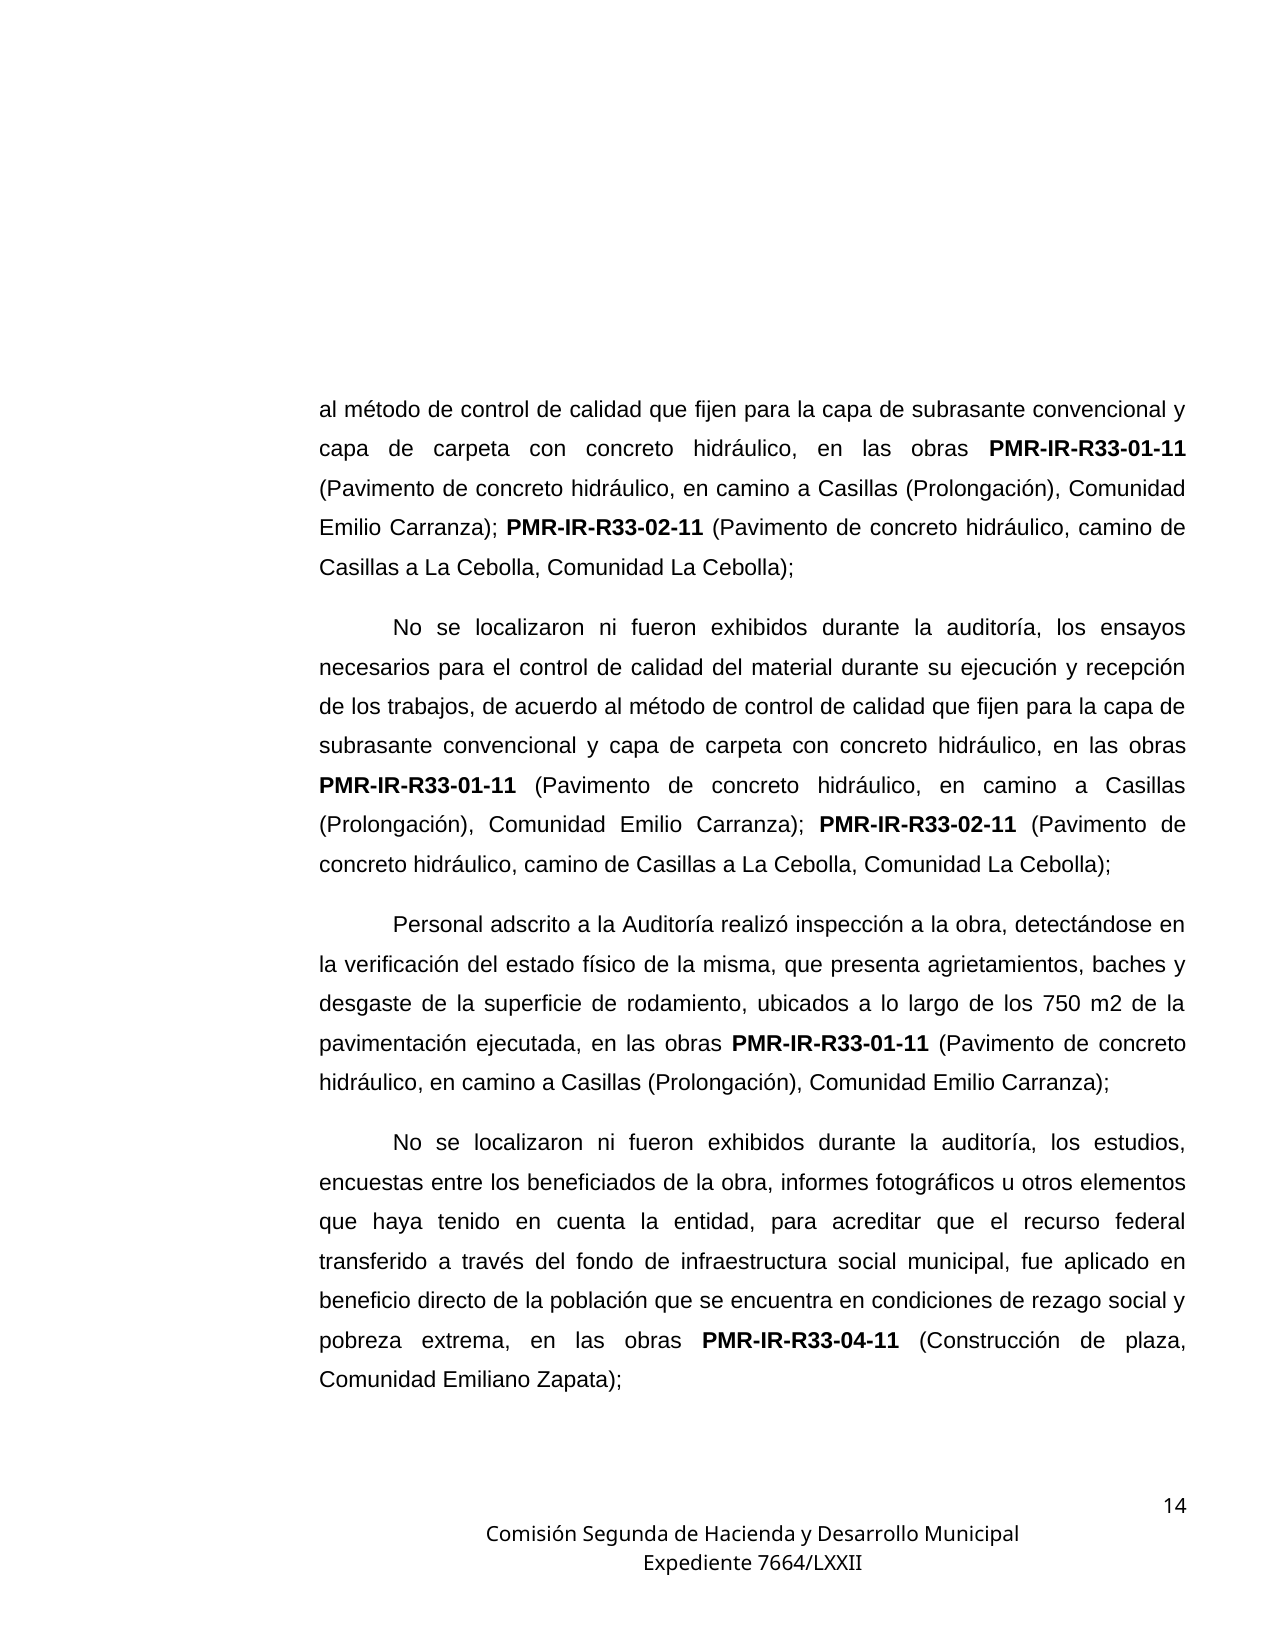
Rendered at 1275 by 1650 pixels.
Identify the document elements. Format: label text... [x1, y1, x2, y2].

text Personal adscrito a la Auditoría realizó inspección a la obra, detectándose en la verificación del estado físico de la misma, que presenta agrietamientos, baches y desgaste de la superficie de rodamiento, ubicados a lo largo de los 750 m2 de la pavimentación ejecutada, en las obras PMR-IR-R33-01-11 (Pavimento de concreto hidráulico, en camino a Casillas (Prolongación), Comunidad Emilio Carranza); [319, 911, 1186, 1095]
text No se localizaron ni fueron exhibidos durante la auditoría, los ensayos necesarios para el control de calidad del material durante su ejecución y recepción de los trabajos, de acuerdo al método de control de calidad que fijen para la capa de subrasante convencional y capa de carpeta con concreto hidráulico, en las obras PMR-IR-R33-01-11 (Pavimento de concreto hidráulico, en camino a Casillas (Prolongación), Comunidad Emilio Carranza); PMR-IR-R33-02-11 (Pavimento de concreto hidráulico, camino de Casillas a La Cebolla, Comunidad La Cebolla); [319, 614, 1186, 877]
text No se localizaron ni fueron exhibidos durante la auditoría, los estudios, encuestas entre los beneficiados de la obra, informes fotográficos u otros elementos que haya tenido en cuenta la entidad, para acreditar que el recurso federal transferido a través del fondo de infraestructura social municipal, fue aplicado en beneficio directo de la población que se encuentra en condiciones de rezago social y pobreza extrema, en las obras PMR-IR-R33-04-11 (Construcción de plaza, Comunidad Emiliano Zapata); [319, 1129, 1186, 1393]
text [319, 396, 1186, 580]
